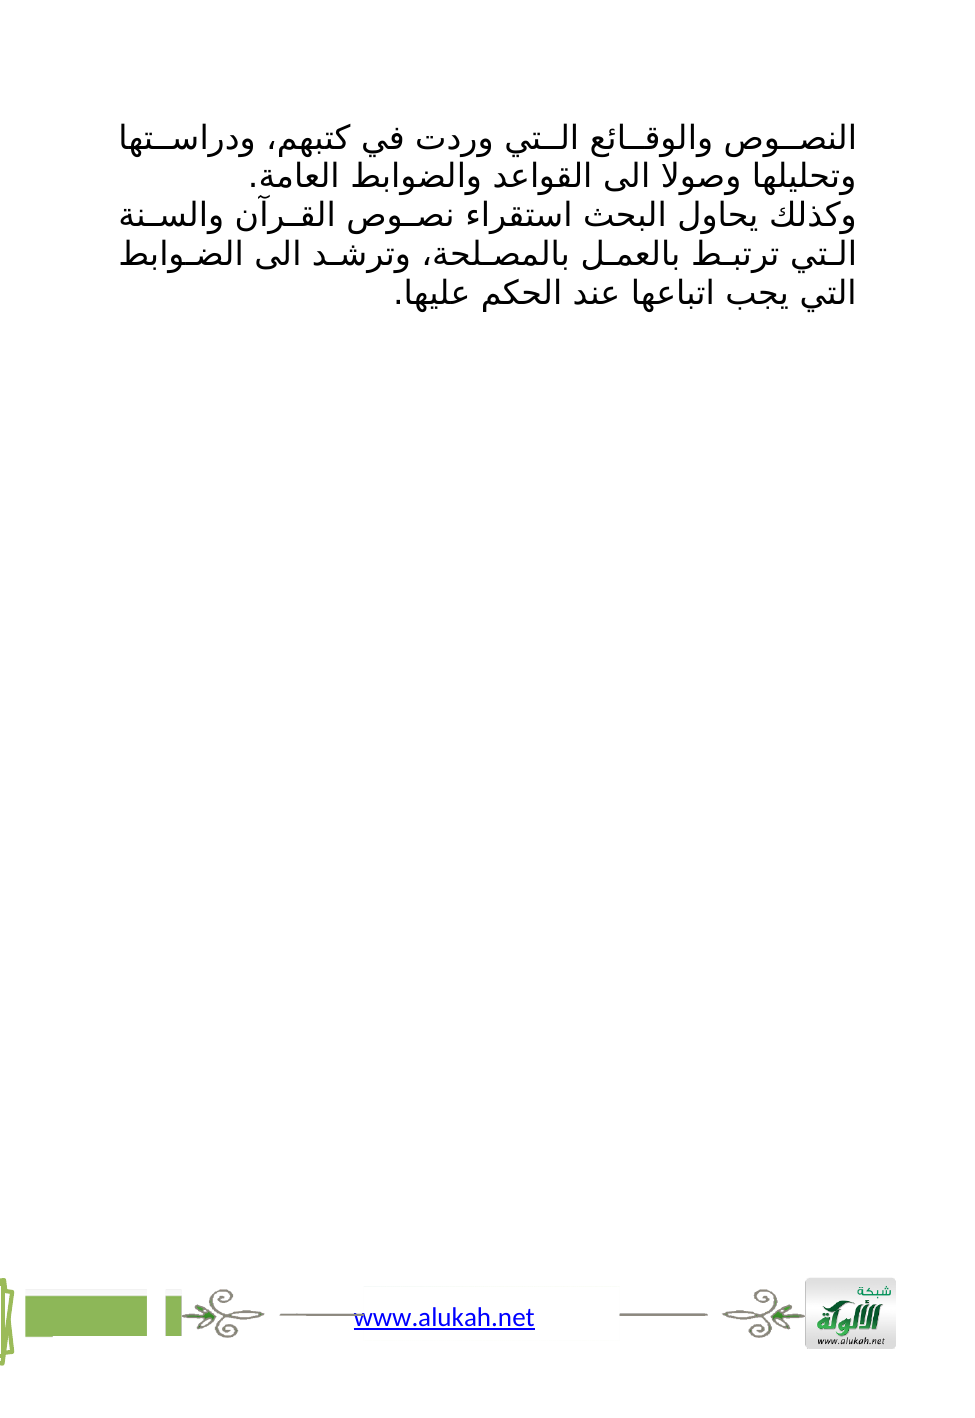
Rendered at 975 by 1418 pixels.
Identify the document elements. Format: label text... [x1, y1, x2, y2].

picture [23, 1274, 895, 1356]
text وكذلك يحاول البحث استقراء نصوص القرآن والسنة التي ترتبط بالعمل بالمصلحة، وترشد الى الضوابط التي يجب اتباعها عند الحكم عليها. [118, 196, 857, 312]
